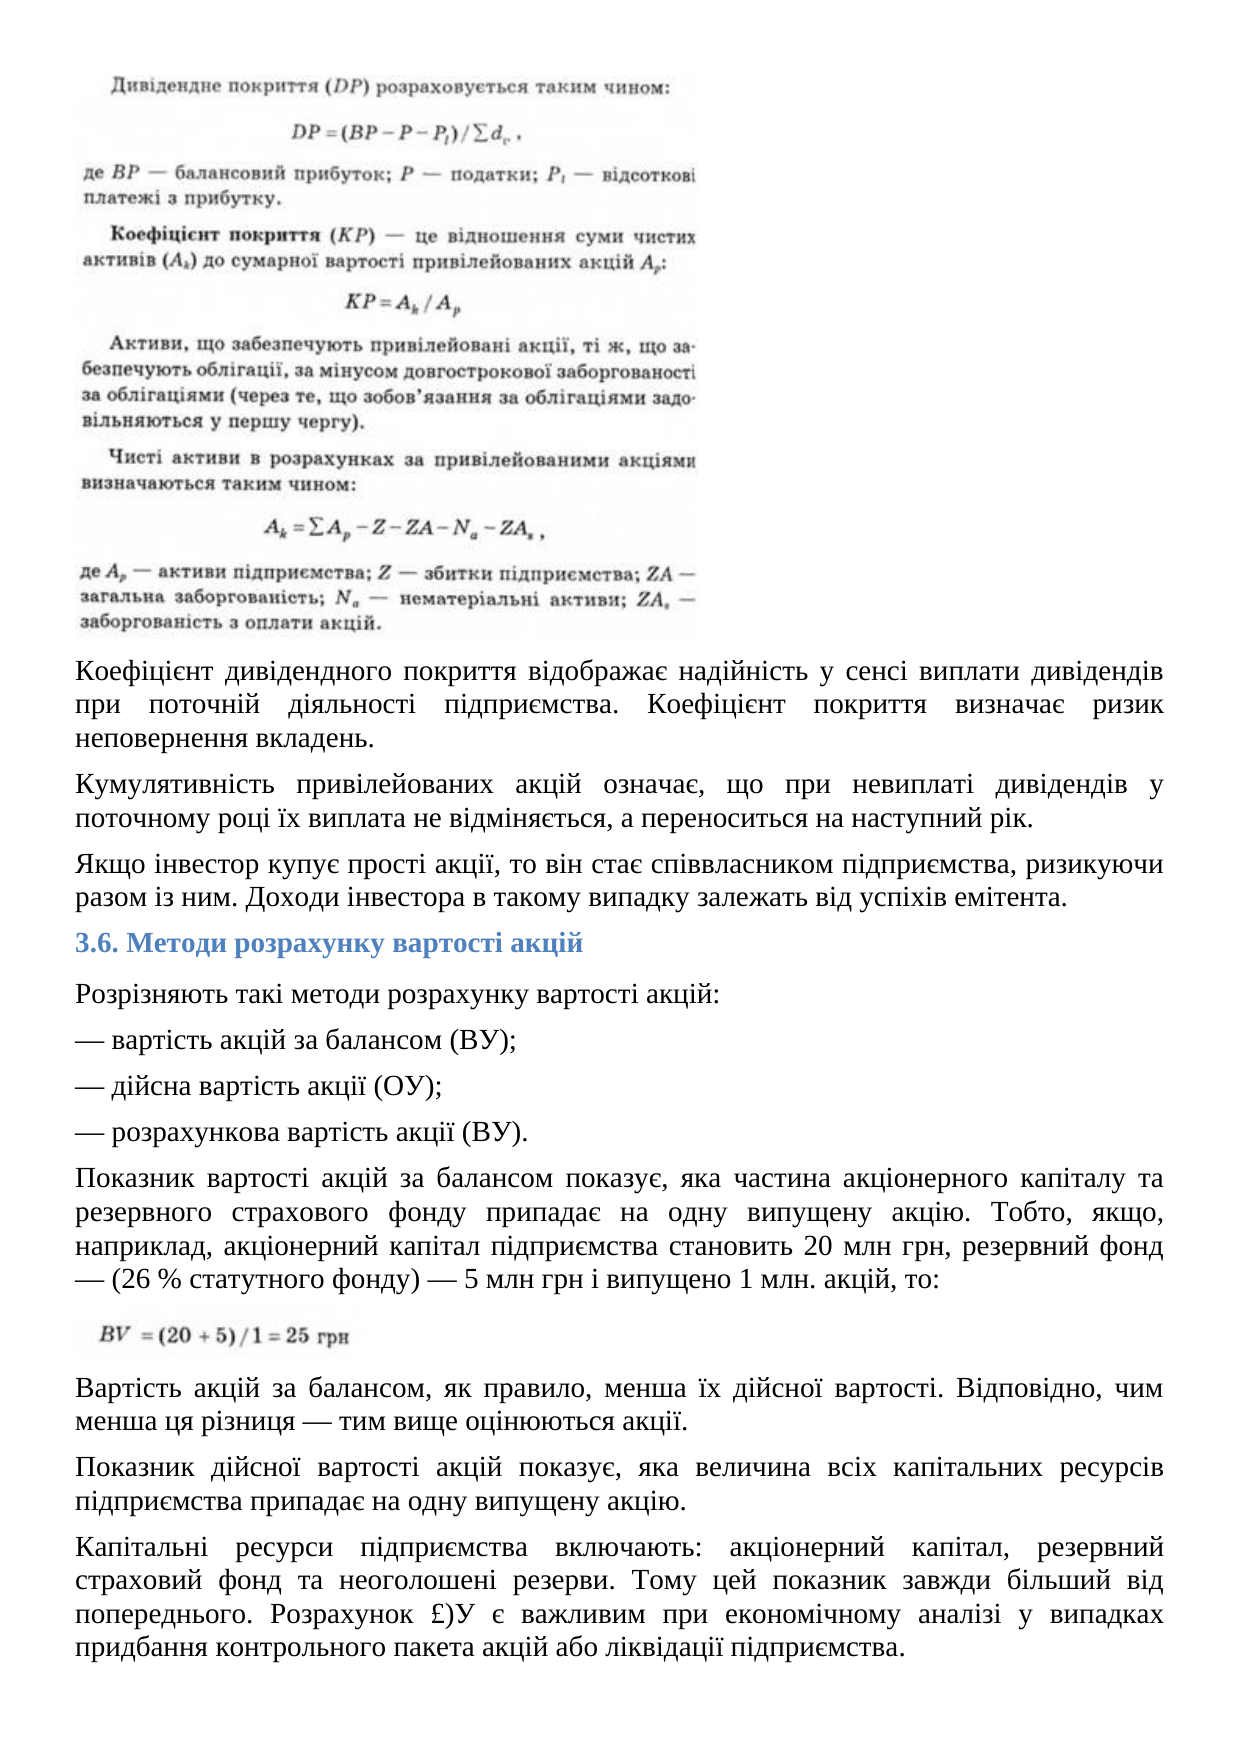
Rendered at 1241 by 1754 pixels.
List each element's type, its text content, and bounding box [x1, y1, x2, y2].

text — вартість акцій за балансом (ВУ); [75, 1022, 1165, 1056]
text Кумулятивність привілейованих акцій означає, що при невиплаті дивідендів у поточному році їх виплата не відміняється, а переноситься на наступний рік. [75, 766, 1165, 833]
text Капітальні ресурси підприємства включають: акціонерний капітал, резервний страховий фонд та неоголошені резерви. Тому цей показник завжди більший від попереднього. Розрахунок £)У є важливим при економічному аналізі у випадках придбання контрольного пакета акцій або ліквідації підприємства. [75, 1529, 1165, 1663]
text Якщо інвестор купує прості акції, то він стає співвласником підприємства, ризикуючи разом із ним. Доходи інвестора в такому випадку залежать від успіхів емітента. [75, 846, 1165, 913]
text Коефіцієнт дивідендного покриття відображає надійність у сенсі виплати дивідендів при поточній діяльності підприємства. Коефіцієнт покриття визначає ризик неповернення вкладень. [75, 653, 1165, 754]
picture [75, 1307, 366, 1358]
text Показник дійсної вартості акцій показує, яка величина всіх капітальних ресурсів підприємства припадає на одну випущену акцію. [75, 1449, 1165, 1516]
text Показник вартості акцій за балансом показує, яка частина акціонерного капіталу та резервного страхового фонду припадає на одну випущену акцію. Тобто, якщо, наприклад, акціонерний капітал підприємства становить 20 млн грн, резервний фонд — (26 % статутного фонду) — 5 млн грн і випущено 1 млн. акцій, то: [75, 1161, 1165, 1295]
text — дійсна вартість акції (ОУ); [75, 1068, 1165, 1102]
text — розрахункова вартість акції (ВУ). [75, 1114, 1165, 1148]
text Розрізняють такі методи розрахунку вартості акцій: [75, 976, 1165, 1010]
subtitle 3.6. Методи розрахунку вартості акцій [75, 925, 1165, 959]
picture [75, 75, 699, 641]
text Вартість акцій за балансом, як правило, менша їх дійсної вартості. Відповідно, чим менша ця різниця — тим вище оцінюються акції. [75, 1370, 1165, 1437]
